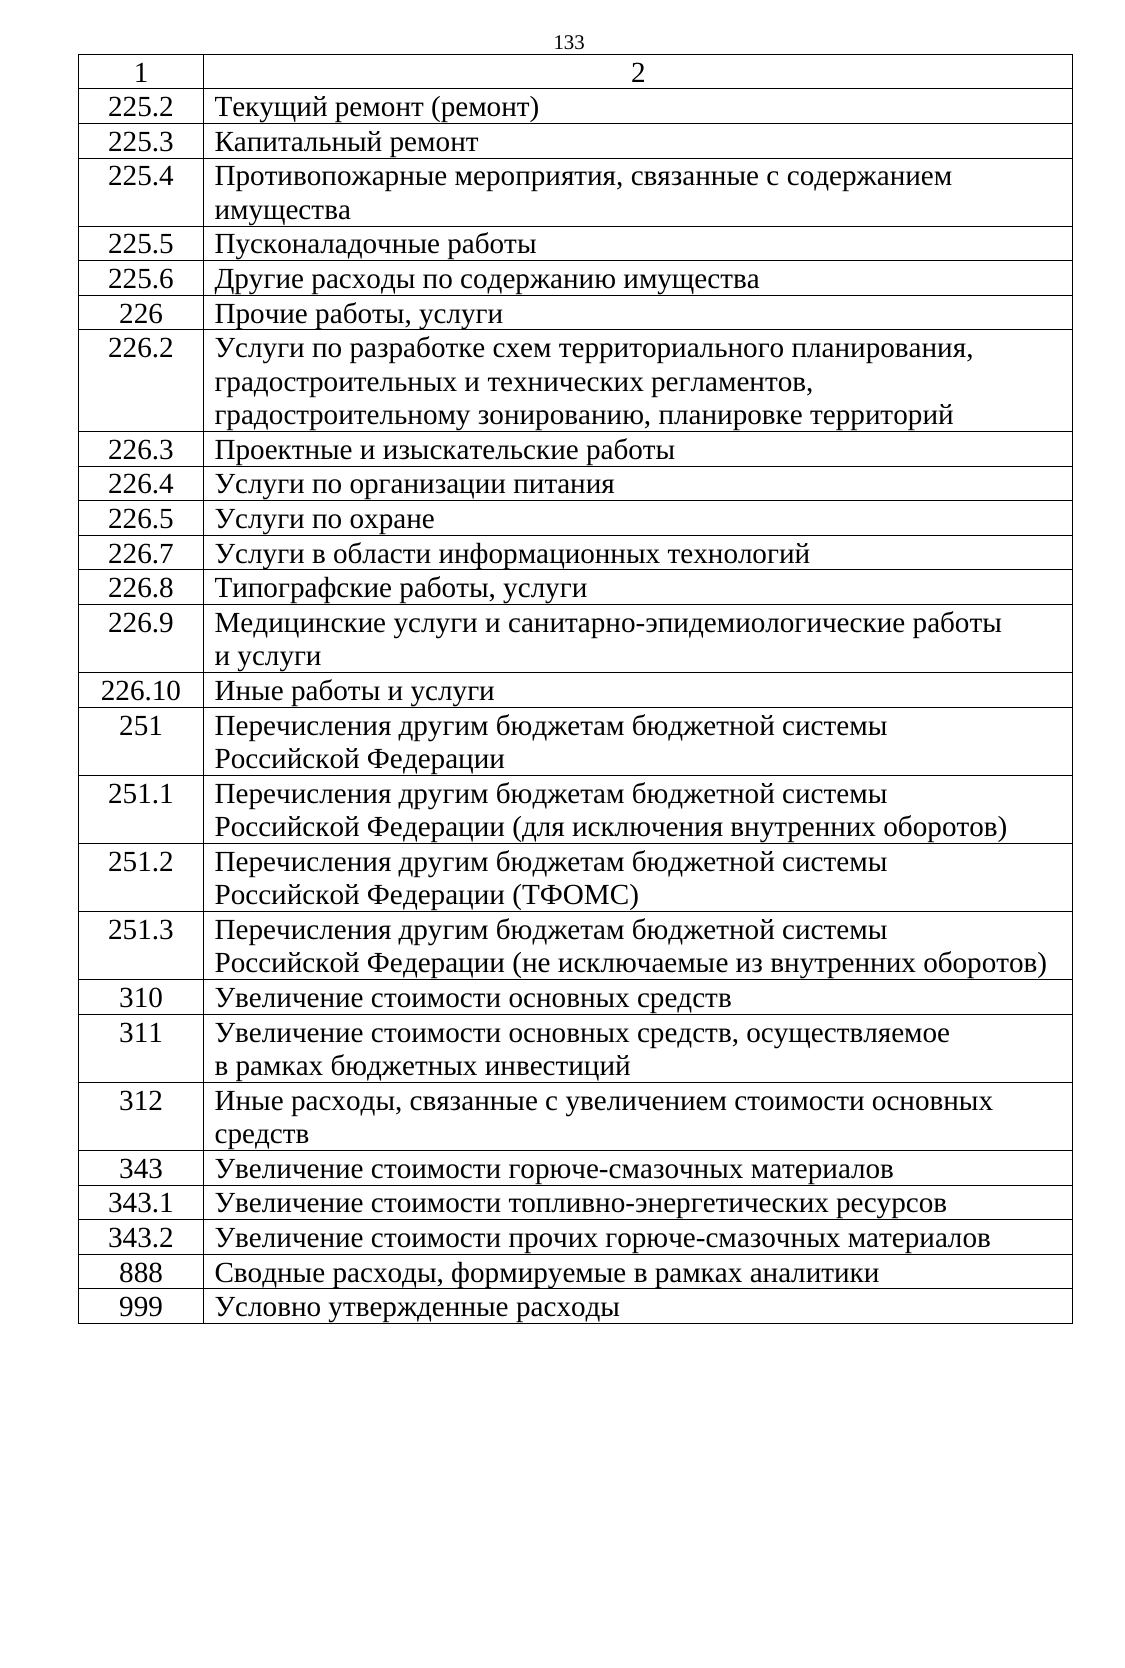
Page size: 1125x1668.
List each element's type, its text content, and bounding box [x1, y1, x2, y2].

table_cell 343.2 [79, 1220, 203, 1254]
table_cell 226.5 [79, 501, 203, 535]
table_cell Прочие работы, услуги [204, 296, 1072, 329]
table_cell Условно утвержденные расходы [204, 1289, 1072, 1323]
table_cell 999 [79, 1289, 203, 1323]
table_cell Текущий ремонт (ремонт) [204, 89, 1072, 123]
table_cell 225.6 [79, 261, 203, 295]
table_cell 225.2 [79, 89, 203, 123]
table_cell 343 [79, 1151, 203, 1184]
table_cell Услуги по организации питания [204, 467, 1072, 500]
table_cell Перечисления другим бюджетам бюджетной системы Российской Федерации (для исключения внутренних оборотов) [204, 776, 1072, 843]
table_cell 226.2 [79, 330, 203, 431]
table_cell Проектные и изыскательские работы [204, 432, 1072, 466]
table_cell Типографские работы, услуги [204, 570, 1072, 604]
table_cell Медицинские услуги и санитарно-эпидемиологические работы и услуги [204, 605, 1072, 672]
table_cell Увеличение стоимости горюче-смазочных материалов [204, 1151, 1072, 1184]
table_cell 251.2 [79, 844, 203, 911]
table_cell 226.3 [79, 432, 203, 466]
table_cell 251 [79, 708, 203, 775]
table_cell 226.9 [79, 605, 203, 672]
table_cell Другие расходы по содержанию имущества [204, 261, 1072, 295]
table_cell 226.8 [79, 570, 203, 604]
table_cell Увеличение стоимости основных средств, осуществляемое в рамках бюджетных инвестиций [204, 1015, 1072, 1082]
table_cell 225.5 [79, 227, 203, 260]
table_header 2 [204, 55, 1072, 88]
table_cell Пусконаладочные работы [204, 227, 1072, 260]
table_cell 225.4 [79, 159, 203, 226]
table_cell 226.10 [79, 673, 203, 707]
table_header 1 [79, 55, 203, 88]
table_cell Капитальный ремонт [204, 124, 1072, 157]
table_cell 251.1 [79, 776, 203, 843]
table_cell 226.4 [79, 467, 203, 500]
table_cell 225.3 [79, 124, 203, 157]
table_cell Услуги в области информационных технологий [204, 536, 1072, 569]
table_cell 226.7 [79, 536, 203, 569]
table_cell Услуги по охране [204, 501, 1072, 535]
table_cell 226 [79, 296, 203, 329]
table_cell Перечисления другим бюджетам бюджетной системы Российской Федерации [204, 708, 1072, 775]
table_cell Сводные расходы, формируемые в рамках аналитики [204, 1255, 1072, 1288]
table_cell 343.1 [79, 1186, 203, 1219]
table_cell Увеличение стоимости основных средств [204, 980, 1072, 1014]
table_cell 888 [79, 1255, 203, 1288]
table_cell 311 [79, 1015, 203, 1082]
table_cell Перечисления другим бюджетам бюджетной системы Российской Федерации (не исключаемые из внутренних оборотов) [204, 912, 1072, 979]
table_cell Перечисления другим бюджетам бюджетной системы Российской Федерации (ТФОМС) [204, 844, 1072, 911]
table_cell 312 [79, 1083, 203, 1150]
table_cell Увеличение стоимости прочих горюче-смазочных материалов [204, 1220, 1072, 1254]
table_cell Услуги по разработке схем территориального планирования, градостроительных и технических регламентов, градостроительному зонированию, планировке территорий [204, 330, 1072, 431]
table_cell 251.3 [79, 912, 203, 979]
table_cell Увеличение стоимости топливно-энергетических ресурсов [204, 1186, 1072, 1219]
table_cell Иные расходы, связанные с увеличением стоимости основных средств [204, 1083, 1072, 1150]
table_cell Иные работы и услуги [204, 673, 1072, 707]
table_cell 310 [79, 980, 203, 1014]
table_cell Противопожарные мероприятия, связанные с содержанием имущества [204, 159, 1072, 226]
